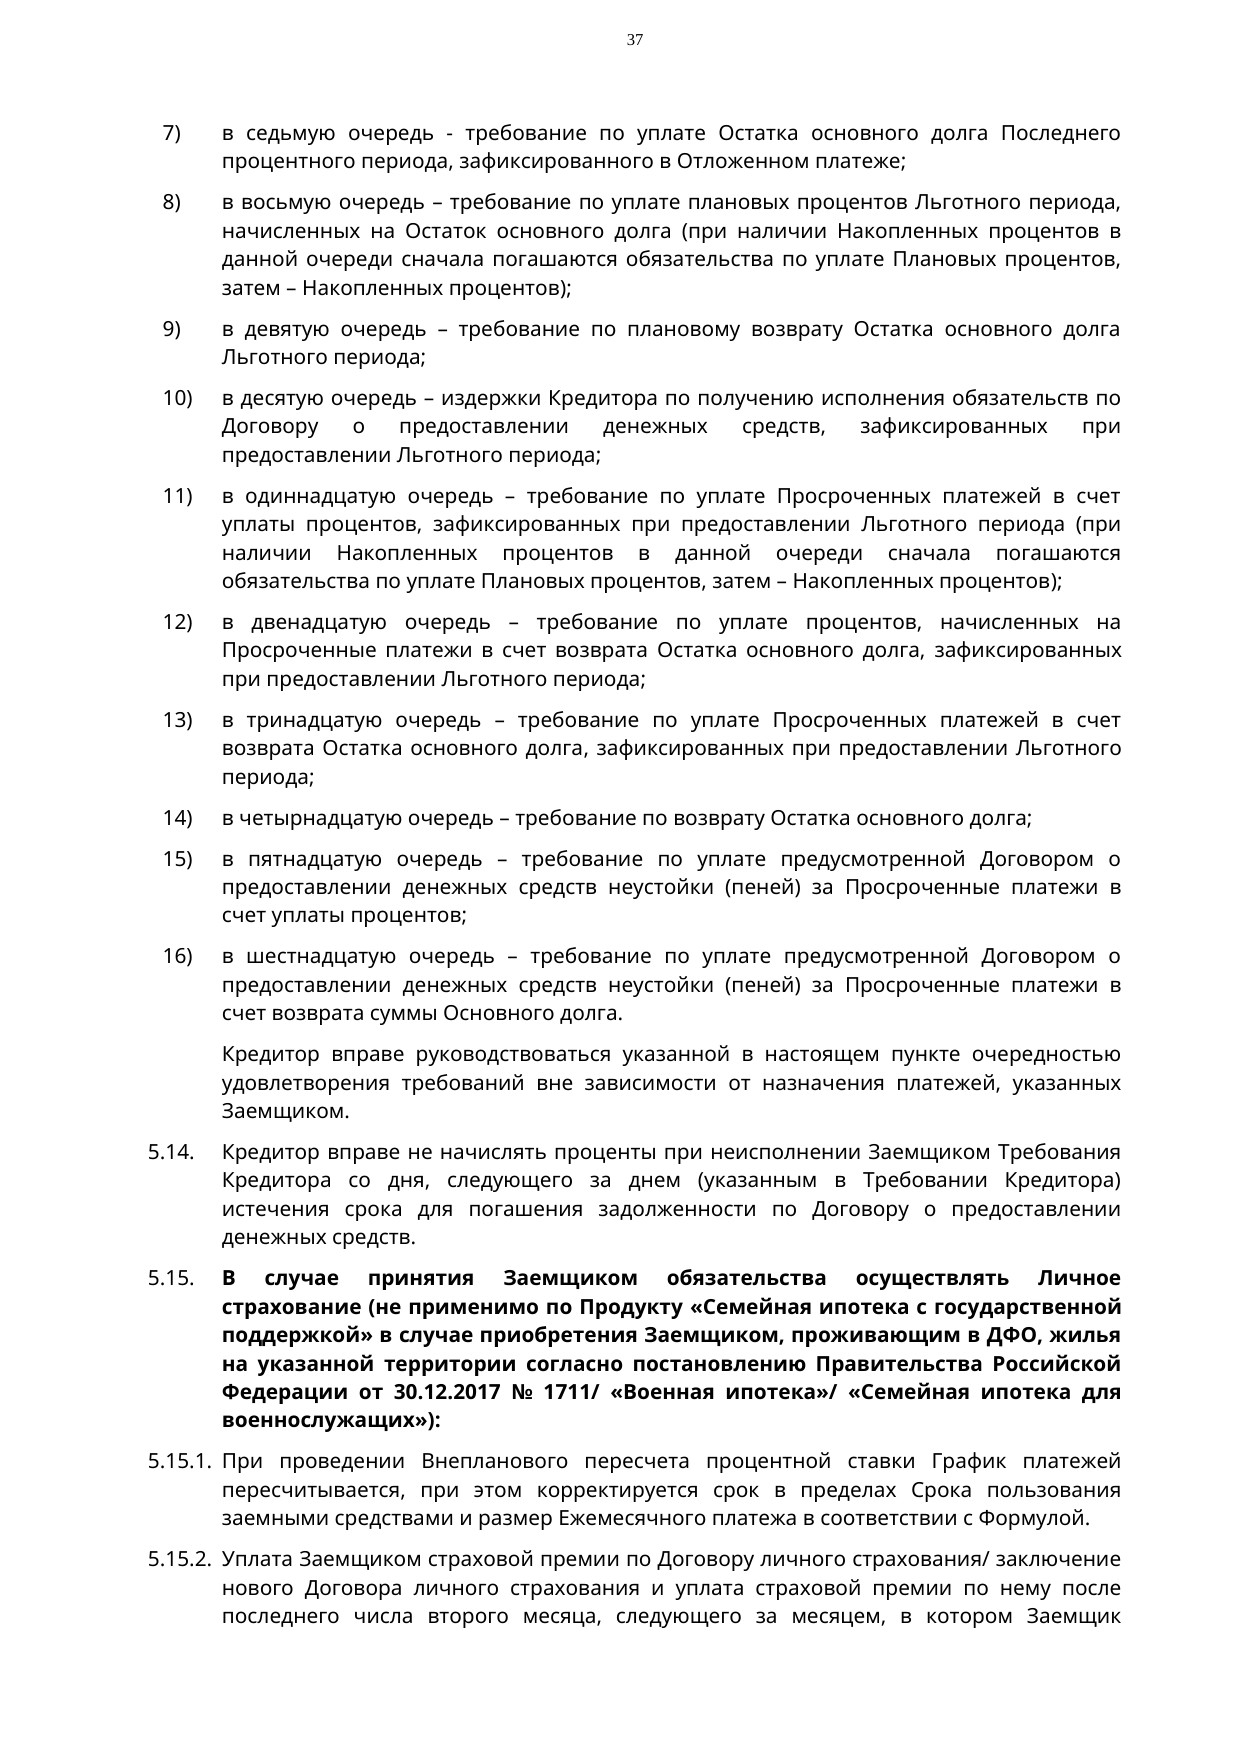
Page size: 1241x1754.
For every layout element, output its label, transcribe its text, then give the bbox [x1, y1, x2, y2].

list В случае принятия Заемщиком обязательства осуществлять Личное страхование (не применимо по Продукту «Семейная ипотека с государственной поддержкой» в случае приобретения Заемщиком, проживающим в ДФО, жилья на указанной территории согласно постановлению Правительства Российской Федерации от 30.12.2017 № 1711/ «Военная ипотека»/ «Семейная ипотека для военнослужащих»): [148, 1263, 1122, 1434]
list в десятую очередь – издержки Кредитора по получению исполнения обязательств по Договору о предоставлении денежных средств, зафиксированных при предоставлении Льготного периода; [162, 383, 1122, 468]
list Кредитор вправе не начислять проценты при неисполнении Заемщиком Требования Кредитора со дня, следующего за днем (указанным в Требовании Кредитора) истечения срока для погашения задолженности по Договору о предоставлении денежных средств. [148, 1137, 1122, 1251]
text Кредитор вправе руководствоваться указанной в настоящем пункте очередностью удовлетворения требований вне зависимости от назначения платежей, указанных Заемщиком. [222, 1039, 1122, 1125]
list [148, 1544, 1122, 1630]
list в двенадцатую очередь – требование по уплате процентов, начисленных на Просроченные платежи в счет возврата Остатка основного долга, зафиксированных при предоставлении Льготного периода; [162, 607, 1122, 692]
list в шестнадцатую очередь – требование по уплате предусмотренной Договором о предоставлении денежных средств неустойки (пеней) за Просроченные платежи в счет возврата суммы Основного долга. [162, 942, 1122, 1027]
list в пятнадцатую очередь – требование по уплате предусмотренной Договором о предоставлении денежных средств неустойки (пеней) за Просроченные платежи в счет уплаты процентов; [162, 844, 1122, 929]
list в восьмую очередь – требование по уплате плановых процентов Льготного периода, начисленных на Остаток основного долга (при наличии Накопленных процентов в данной очереди сначала погашаются обязательства по уплате Плановых процентов, затем – Накопленных процентов); [162, 187, 1122, 301]
list в одиннадцатую очередь – требование по уплате Просроченных платежей в счет уплаты процентов, зафиксированных при предоставлении Льготного периода (при наличии Накопленных процентов в данной очереди сначала погашаются обязательства по уплате Плановых процентов, затем – Накопленных процентов); [162, 481, 1122, 595]
list в девятую очередь – требование по плановому возврату Остатка основного долга Льготного периода; [162, 314, 1122, 371]
list в седьмую очередь - требование по уплате Остатка основного долга Последнего процентного периода, зафиксированного в Отложенном платеже; [162, 118, 1122, 175]
list в четырнадцатую очередь – требование по возврату Остатка основного долга; [162, 803, 1122, 831]
list При проведении Внепланового пересчета процентной ставки График платежей пересчитывается, при этом корректируется срок в пределах Срока пользования заемными средствами и размер Ежемесячного платежа в соответствии с Формулой. [148, 1447, 1122, 1532]
list в тринадцатую очередь – требование по уплате Просроченных платежей в счет возврата Остатка основного долга, зафиксированных при предоставлении Льготного периода; [162, 705, 1122, 790]
